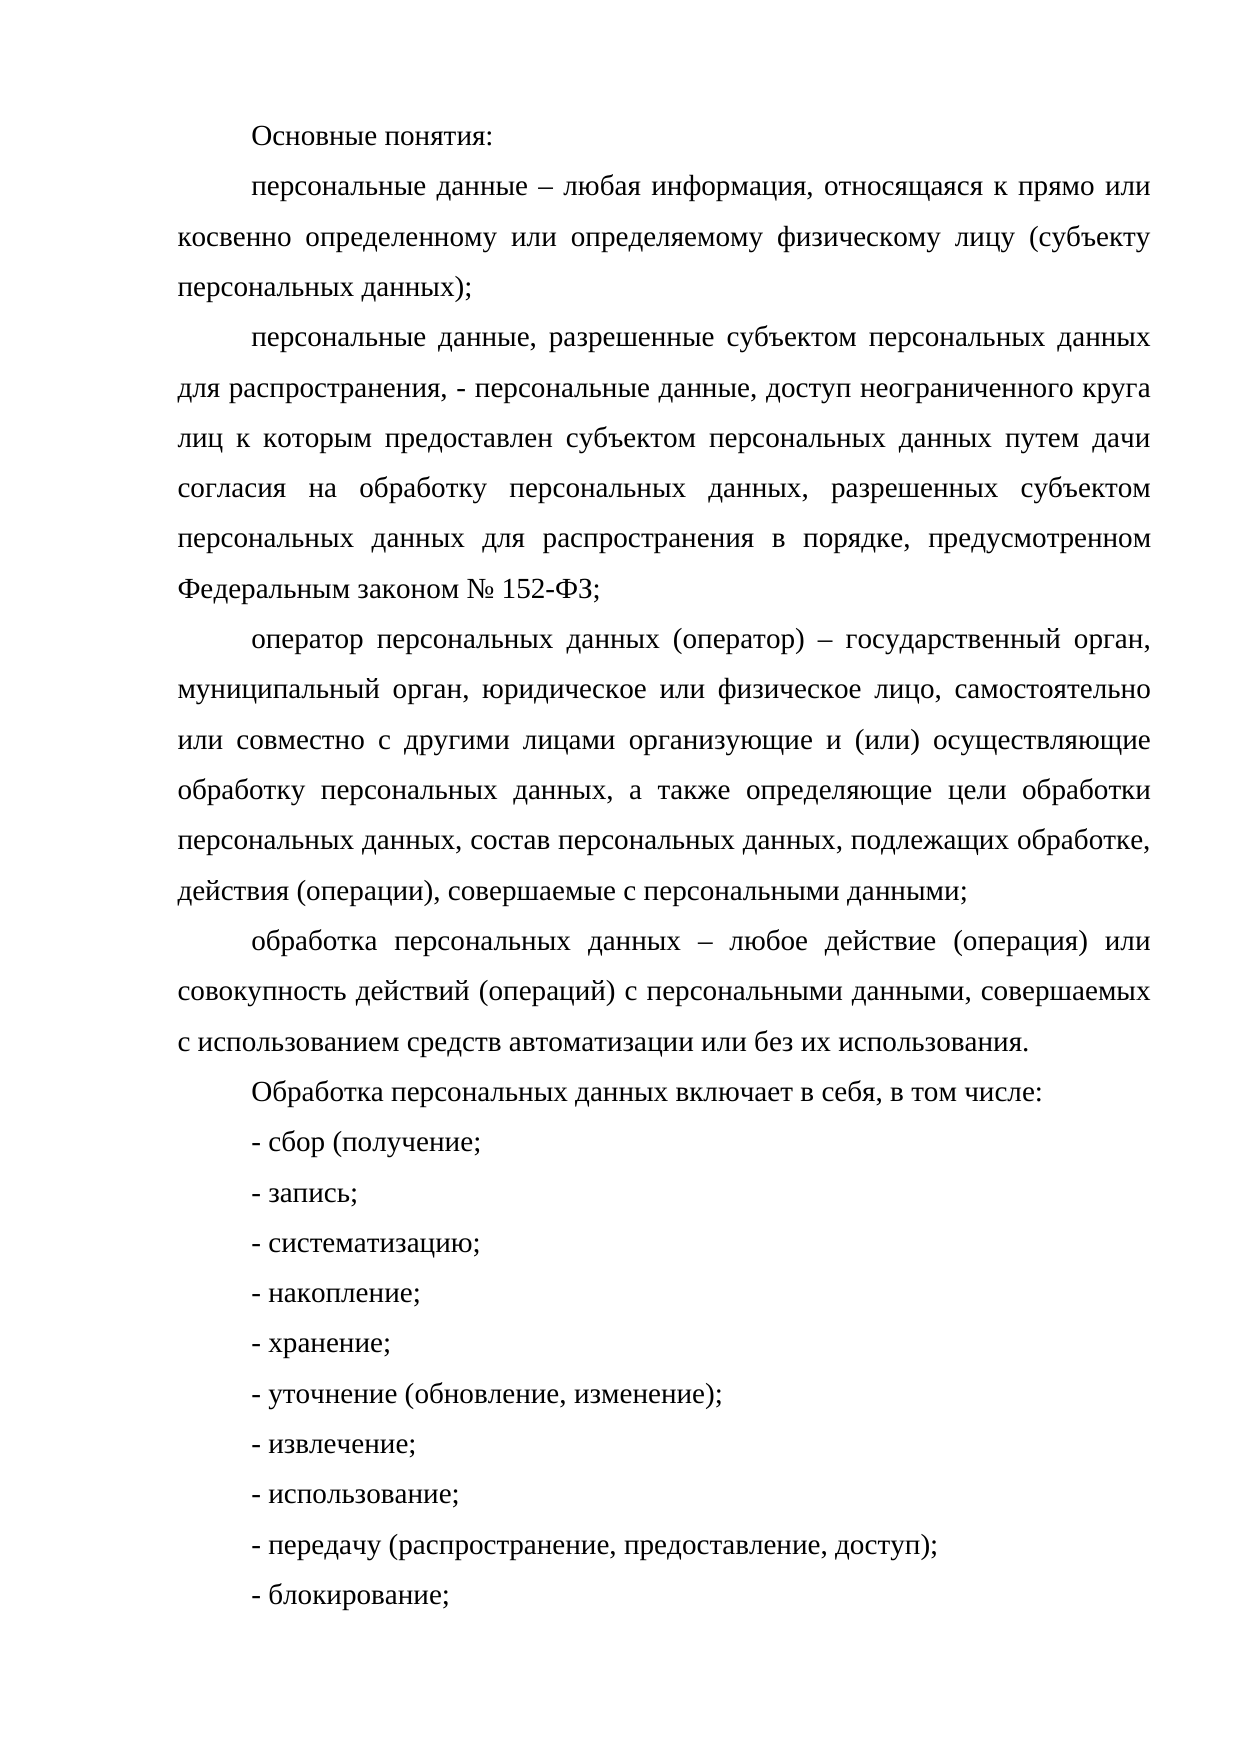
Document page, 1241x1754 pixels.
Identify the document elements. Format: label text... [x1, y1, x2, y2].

text - систематизацию; [177, 1225, 1152, 1258]
text - блокирование; [177, 1577, 1152, 1611]
text Основные понятия: [177, 118, 1152, 152]
text - сбор (получение; [177, 1124, 1152, 1158]
text - передачу (распространение, предоставление, доступ); [177, 1527, 1152, 1560]
text обработка персональных данных – любое действие (операция) или совокупность действий (операций) с персональными данными, совершаемых с использованием средств автоматизации или без их использования. [177, 923, 1152, 1057]
text оператор персональных данных (оператор) – государственный орган, муниципальный орган, юридическое или физическое лицо, самостоятельно или совместно с другими лицами организующие и (или) осуществляющие обработку персональных данных, а также определяющие цели обработки персональных данных, состав персональных данных, подлежащих обработке, действия (операции), совершаемые с персональными данными; [177, 621, 1152, 906]
text Обработка персональных данных включает в себя, в том числе: [177, 1074, 1152, 1108]
text - хранение; [177, 1326, 1152, 1359]
text персональные данные – любая информация, относящаяся к прямо или косвенно определенному или определяемому физическому лицу (субъекту персональных данных); [177, 168, 1152, 303]
text - накопление; [177, 1275, 1152, 1309]
text - использование; [177, 1477, 1152, 1510]
text - уточнение (обновление, изменение); [177, 1376, 1152, 1409]
text - запись; [177, 1175, 1152, 1208]
text - извлечение; [177, 1426, 1152, 1460]
text персональные данные, разрешенные субъектом персональных данных для распространения, - персональные данные, доступ неограниченного круга лиц к которым предоставлен субъектом персональных данных путем дачи согласия на обработку персональных данных, разрешенных субъектом персональных данных для распространения в порядке, предусмотренном Федеральным законом № 152-ФЗ; [177, 319, 1152, 604]
